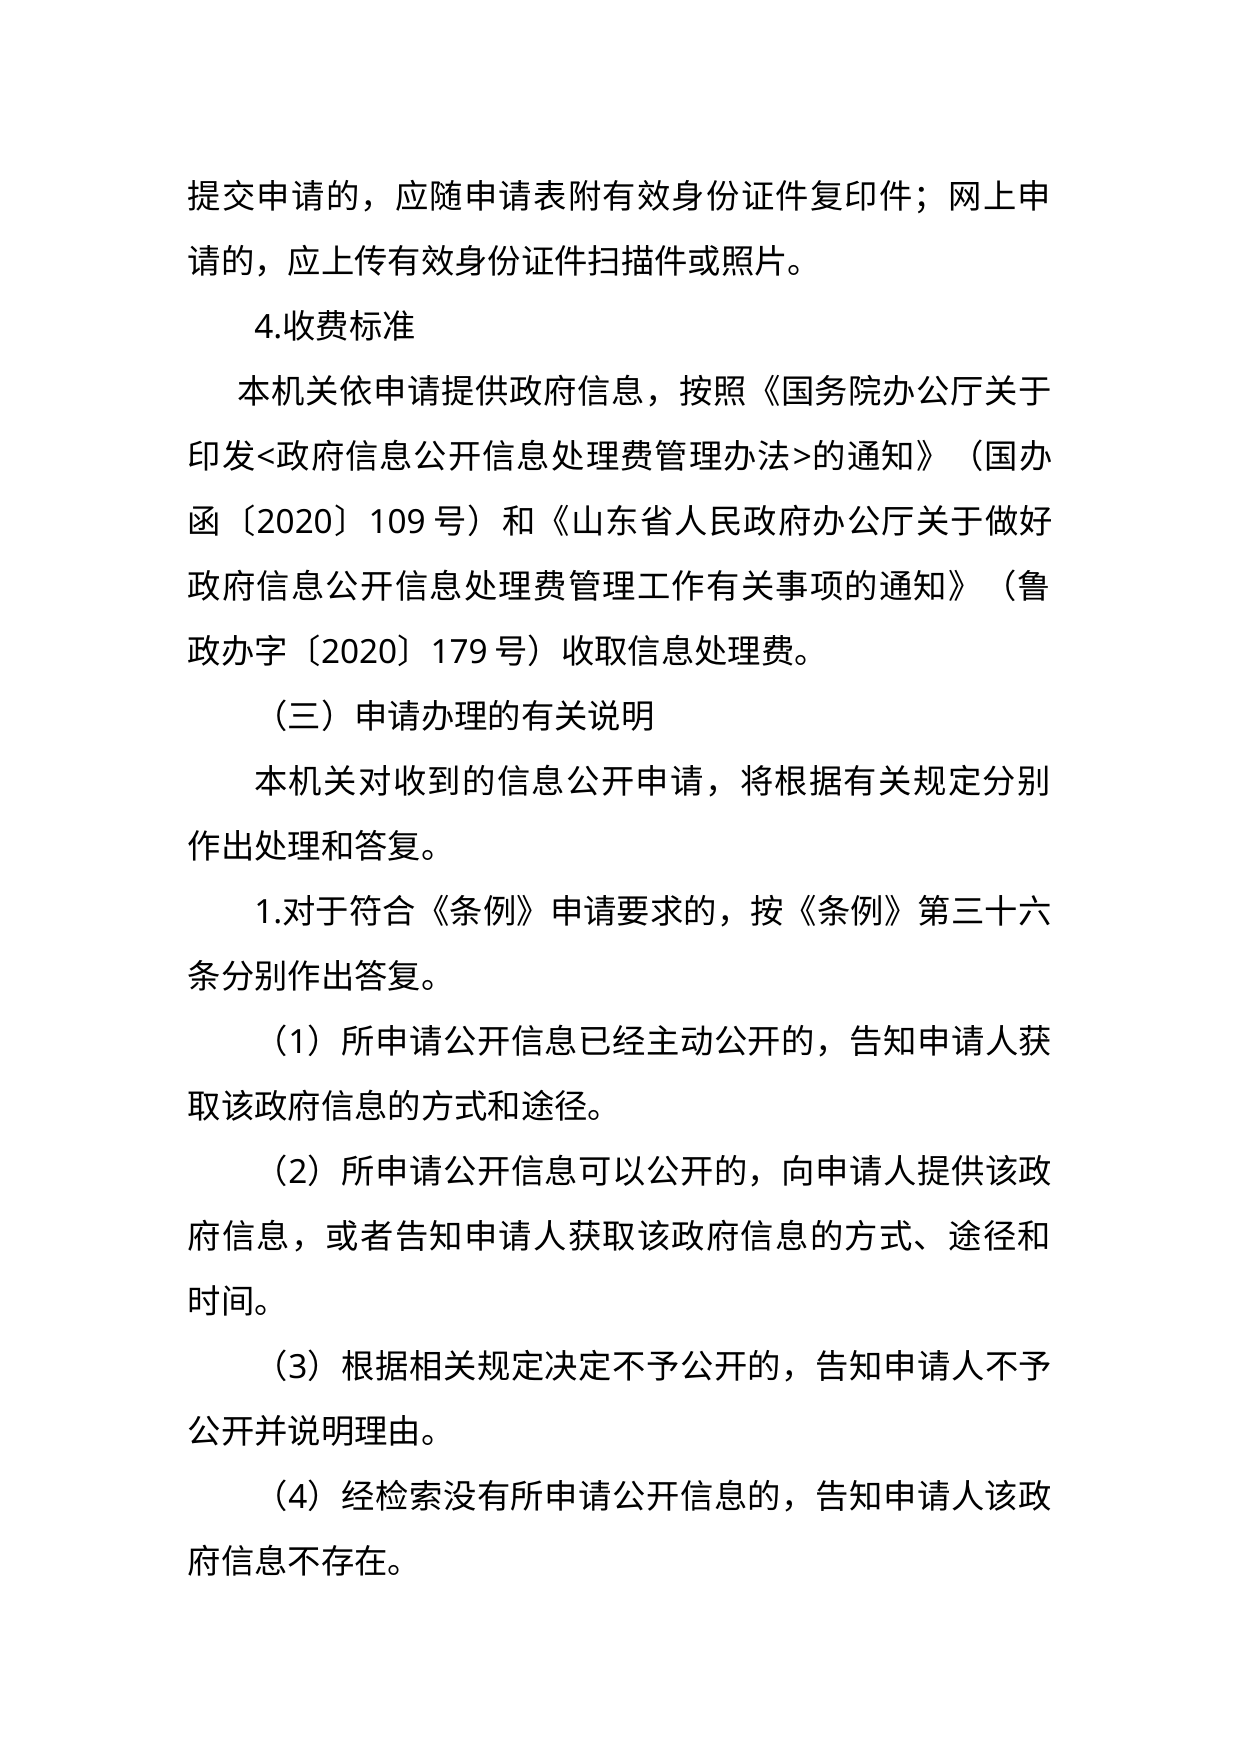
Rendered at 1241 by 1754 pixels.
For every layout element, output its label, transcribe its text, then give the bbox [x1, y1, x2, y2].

text 本机关依申请提供政府信息，按照《国务院办公厅关于印发<政府信息公开信息处理费管理办法>的通知》（国办函〔2020〕109号）和《山东省人民政府办公厅关于做好政府信息公开信息处理费管理工作有关事项的通知》（鲁政办字〔2020〕179号）收取信息处理费。 [187, 357, 1053, 682]
text 1.对于符合《条例》申请要求的，按《条例》第三十六条分别作出答复。 [187, 877, 1053, 1007]
text 4.收费标准 [187, 292, 1053, 357]
text （3）根据相关规定决定不予公开的，告知申请人不予公开并说明理由。 [187, 1332, 1053, 1462]
text （三）申请办理的有关说明 [187, 682, 1053, 747]
text 本机关对收到的信息公开申请，将根据有关规定分别作出处理和答复。 [187, 747, 1053, 877]
text （2）所申请公开信息可以公开的，向申请人提供该政府信息，或者告知申请人获取该政府信息的方式、途径和时间。 [187, 1137, 1053, 1332]
text （4）经检索没有所申请公开信息的，告知申请人该政府信息不存在。 [187, 1462, 1053, 1592]
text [187, 162, 1053, 292]
text （1）所申请公开信息已经主动公开的，告知申请人获取该政府信息的方式和途径。 [187, 1007, 1053, 1137]
